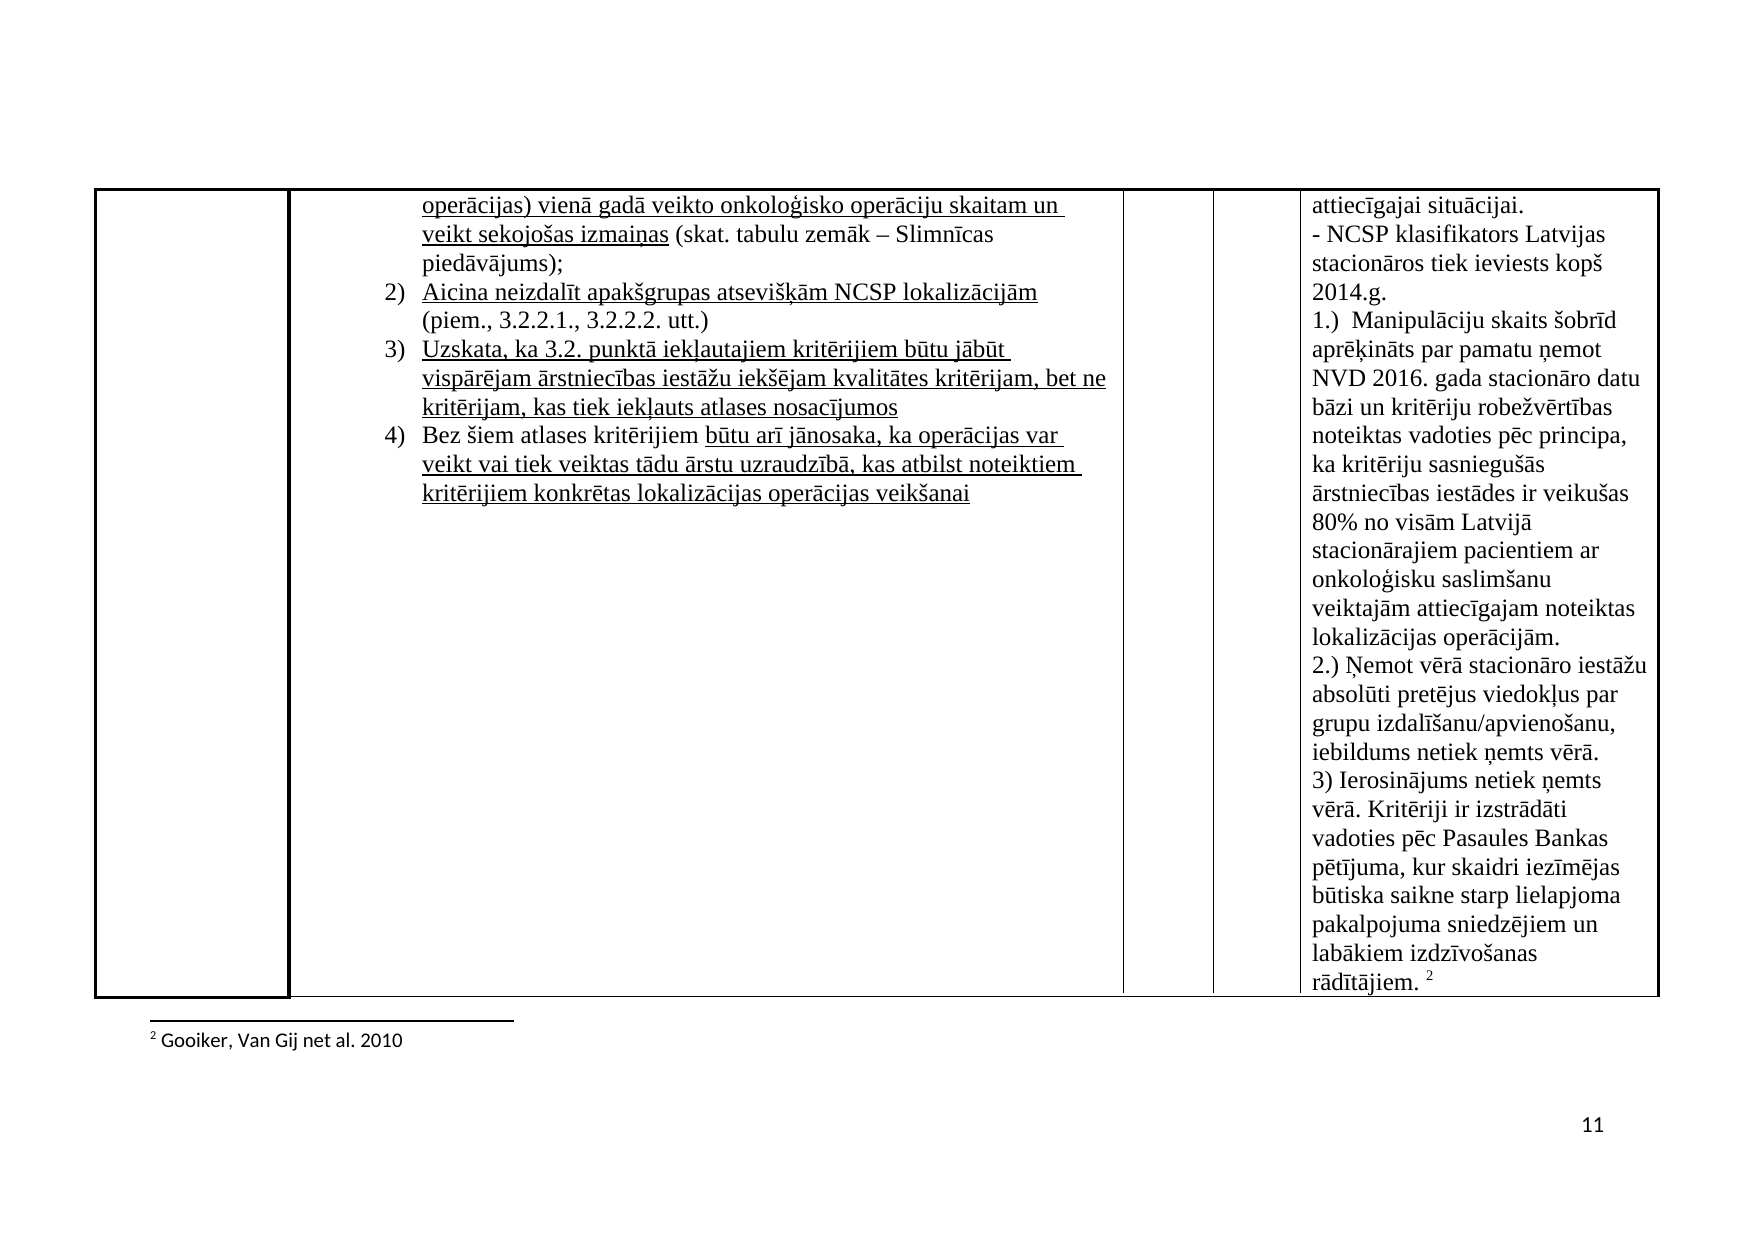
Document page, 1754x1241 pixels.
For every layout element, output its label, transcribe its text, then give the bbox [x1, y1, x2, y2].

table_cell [97, 191, 287, 996]
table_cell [291, 191, 1123, 996]
table_cell X [1214, 191, 1301, 996]
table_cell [1301, 191, 1657, 996]
table_cell [1123, 191, 1213, 996]
